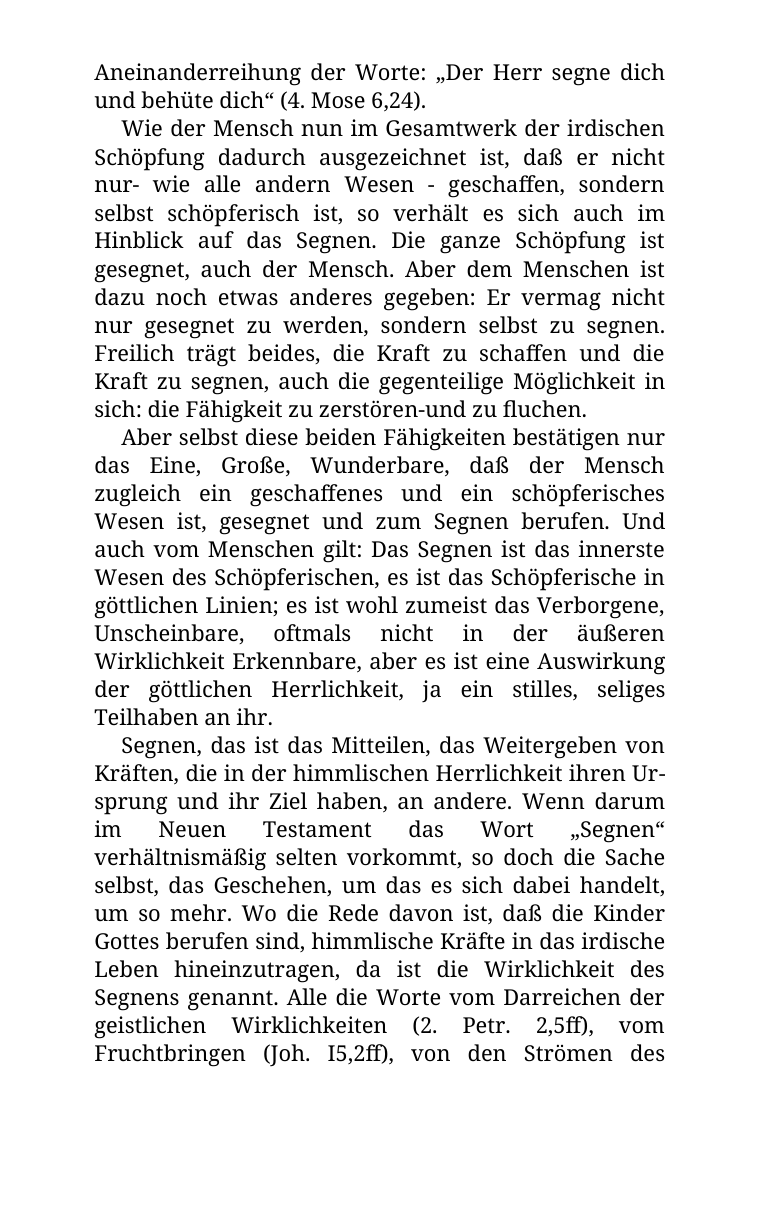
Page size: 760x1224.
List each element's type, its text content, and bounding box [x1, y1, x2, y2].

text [94, 58, 666, 114]
text Aber selbst diese beiden Fähigkeiten bestätigen nur das Eine, Große, Wunderbare, daß der Mensch zugleich ein geschaffenes und ein schöpferisches Wesen ist, gesegnet und zum Segnen berufen. Und auch vom Menschen gilt: Das Segnen ist das innerste Wesen des Schöpferischen, es ist das Schöpferische in göttlichen Linien; es ist wohl zumeist das Verborgene, Unscheinbare, oftmals nicht in der äußeren Wirklichkeit Erkennbare, aber es ist eine Auswirkung der göttlichen Herrlichkeit, ja ein stilles, seliges Teilhaben an ihr. [94, 423, 666, 731]
text Wie der Mensch nun im Gesamtwerk der irdischen Schöpfung dadurch ausgezeichnet ist, daß er nicht nur- wie alle andern Wesen - geschaffen, sondern selbst schöpferisch ist, so verhält es sich auch im Hinblick auf das Segnen. Die ganze Schöpfung ist gesegnet, auch der Mensch. Aber dem Menschen ist dazu noch etwas anderes gegeben: Er vermag nicht nur gesegnet zu werden, sondern selbst zu segnen. Freilich trägt beides, die Kraft zu schaffen und die Kraft zu segnen, auch die gegenteilige Möglichkeit in sich: die Fähigkeit zu zerstören-und zu fluchen. [94, 114, 666, 423]
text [94, 731, 666, 1067]
